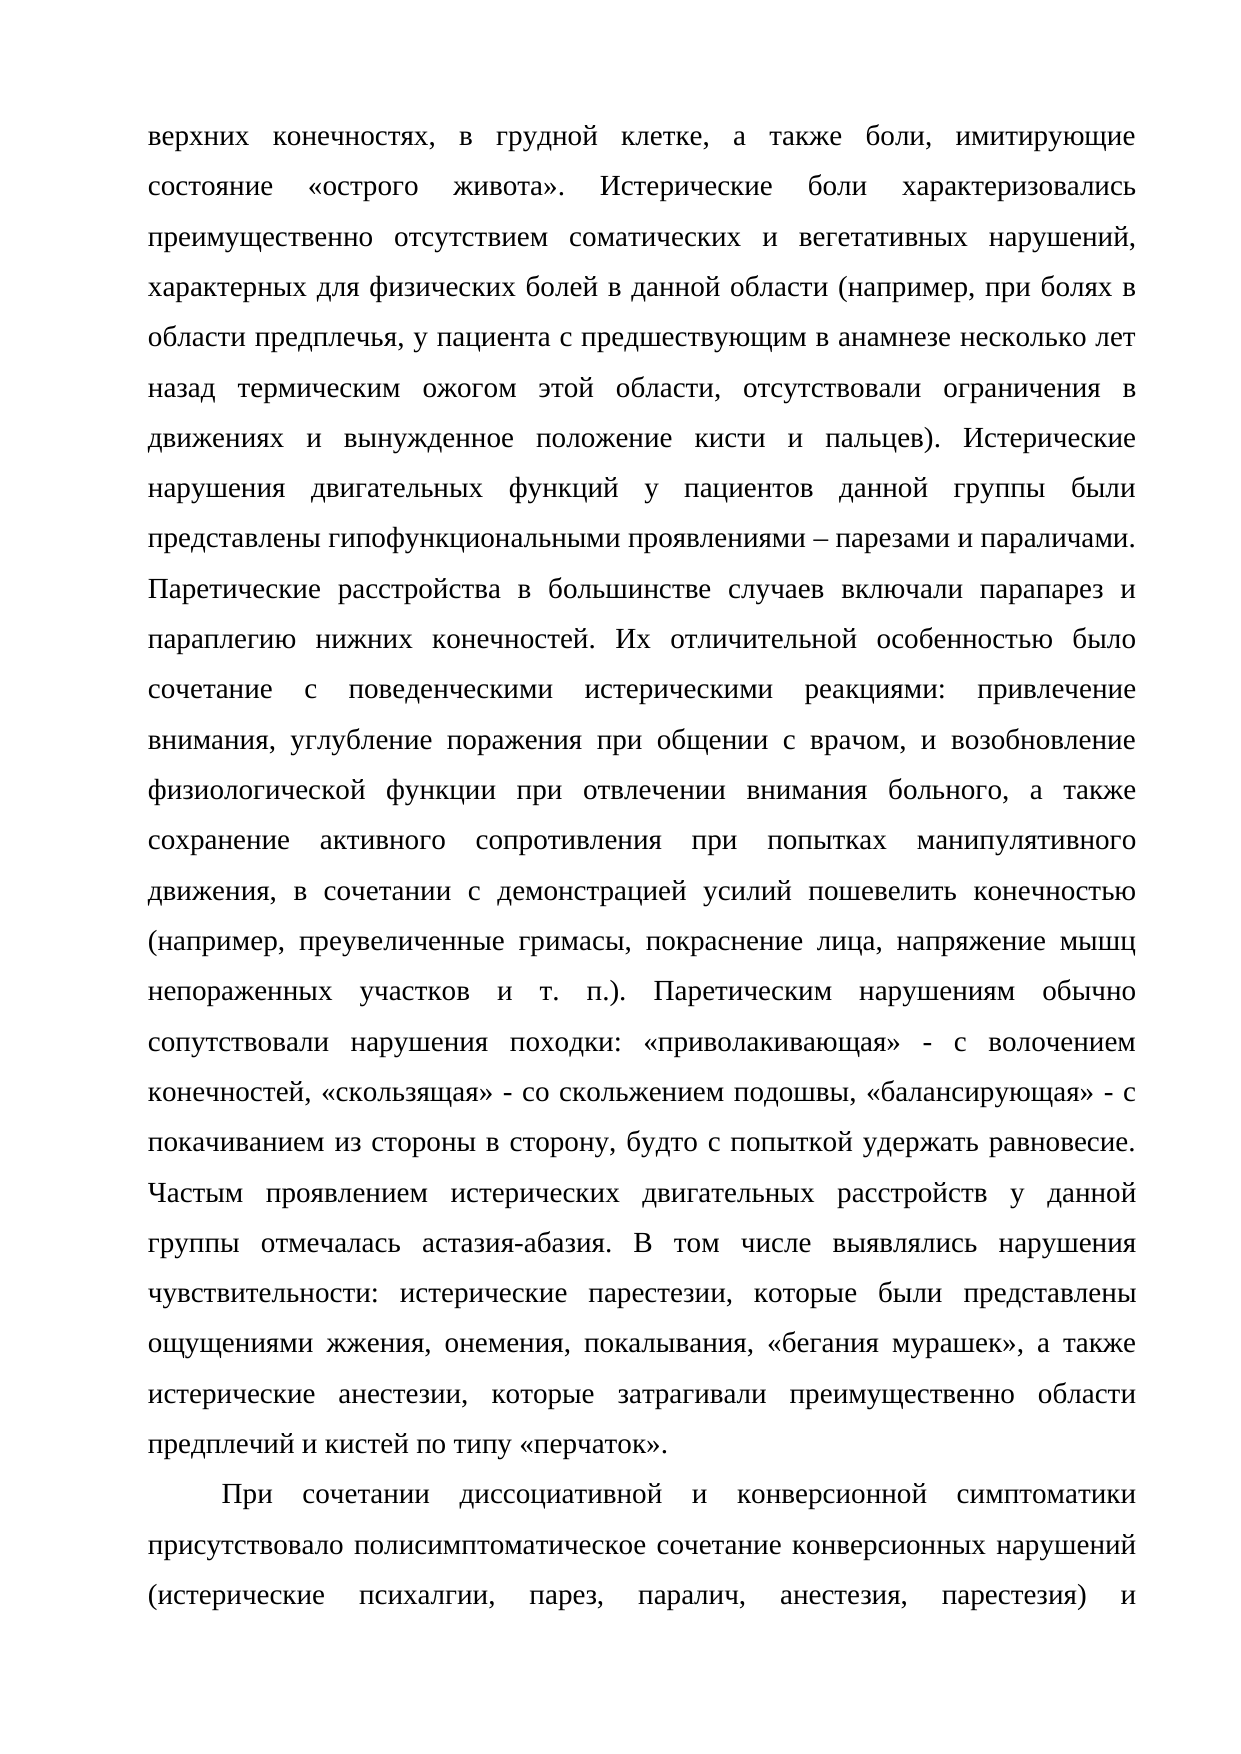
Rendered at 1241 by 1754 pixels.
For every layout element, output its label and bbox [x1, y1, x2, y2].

text [148, 118, 1137, 1460]
text [148, 1477, 1137, 1611]
